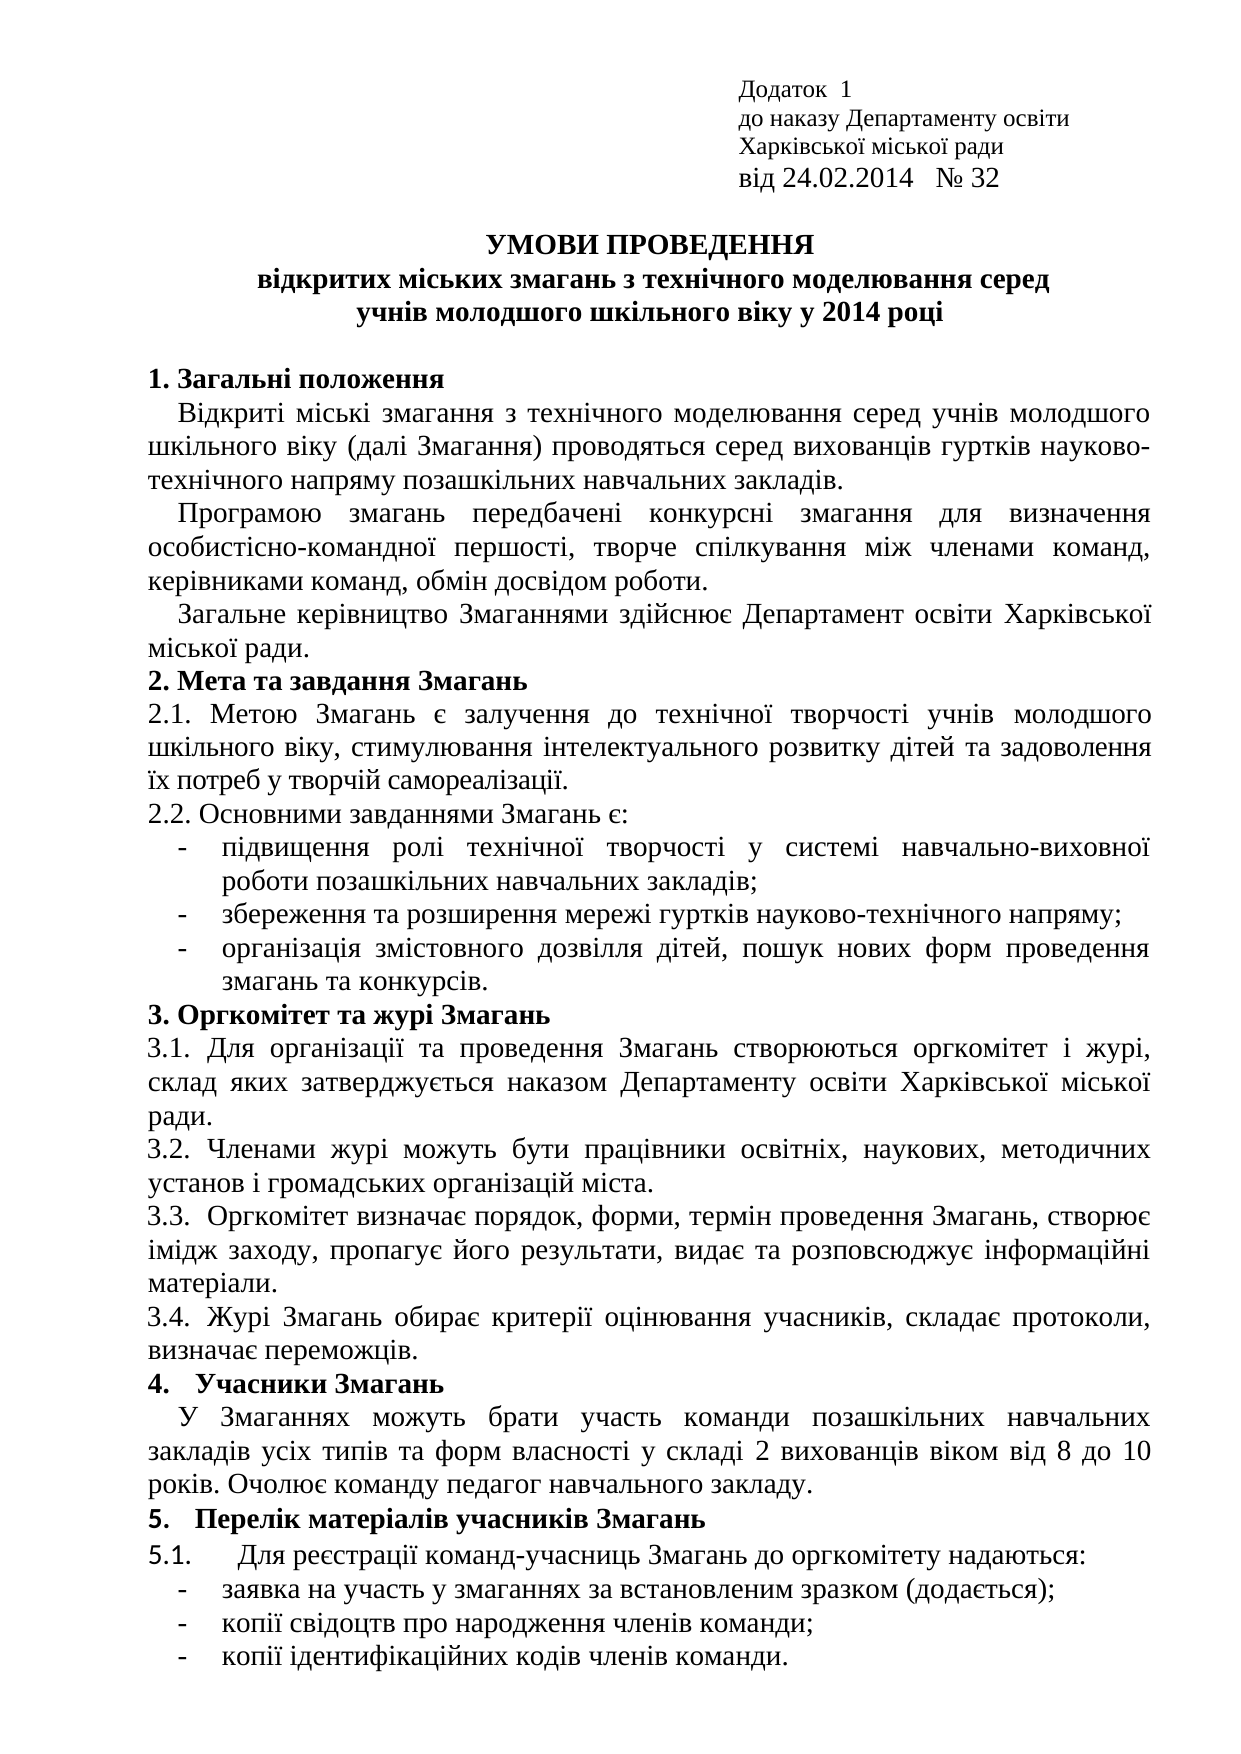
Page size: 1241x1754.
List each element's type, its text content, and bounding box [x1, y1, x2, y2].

list підвищення ролі технічної творчості у системі навчально-виховної роботи позашкільних навчальних закладів; [177, 829, 1151, 896]
text 1. Загальні положення [148, 361, 1152, 395]
text УМОВИ ПРОВЕДЕННЯ [148, 227, 1152, 261]
text 2.2. Основними завданнями Змагань є: [148, 796, 1151, 829]
text Харківської міської ради [738, 131, 1152, 160]
list Членами журі можуть бути працівники освітніх, наукових, методичних установ і громадських організацій міста. [147, 1131, 1152, 1198]
list Для реєстрації команд-учасниць Змагань до оргкомітету надаються: [148, 1536, 1152, 1571]
list копії ідентифікаційних кодів членів команди. [177, 1638, 1151, 1672]
list копії свідоцтв про народження членів команди; [177, 1605, 1151, 1638]
text 2.1. Метою Змагань є залучення до технічної творчості учнів молодшого шкільного віку, стимулювання інтелектуального розвитку дітей та задоволення їх потреб у творчій самореалізації. [148, 697, 1152, 796]
text У Змаганнях можуть брати участь команди позашкільних навчальних закладів усіх типів та форм власності у складі 2 вихованців віком від 8 до 10 років. Очолює команду педагог навчального закладу. [148, 1399, 1152, 1500]
list Журі Змагань обирає критерії оцінювання учасників, складає протоколи, визначає переможців. [147, 1299, 1152, 1366]
text від 24.02.2014 № 32 [738, 160, 1152, 194]
text Відкриті міські змагання з технічного моделювання серед учнів молодшого шкільного віку (далі Змагання) проводяться серед вихованців гуртків науково-технічного напряму позашкільних навчальних закладів. [148, 395, 1152, 496]
text Програмою змагань передбачені конкурсні змагання для визначення особистісно-командної першості, творче спілкування між членами команд, керівниками команд, обмін досвідом роботи. [148, 496, 1152, 596]
list організація змістовного дозвілля дітей, пошук нових форм проведення змагань та конкурсів. [177, 930, 1151, 997]
text до наказу Департаменту освіти [738, 103, 1152, 131]
list збереження та розширення мережі гуртків науково-технічного напряму; [177, 896, 1151, 930]
list Перелік матеріалів учасників Змагань [148, 1500, 1152, 1536]
text відкритих міських змагань з технічного моделювання серед [148, 261, 1152, 294]
list Для організації та проведення Змагань створюються оргкомітет і журі, склад яких затверджується наказом Департаменту освіти Харківської міської ради. [147, 1031, 1152, 1131]
list Учасники Змагань [148, 1366, 1152, 1399]
list заявка на участь у змаганнях за встановленим зразком (додається); [177, 1571, 1151, 1605]
list Оргкомітет визначає порядок, форми, термін проведення Змагань, створює імідж заходу, пропагує його результати, видає та розповсюджує інформаційні матеріали. [147, 1198, 1152, 1299]
text 3. Оргкомітет та журі Змагань [148, 997, 1152, 1031]
text учнів молодшого шкільного віку у 2014 році [148, 294, 1152, 328]
text Додаток 1 [738, 74, 1152, 103]
text 2. Мета та завдання Змагань [148, 663, 1152, 697]
list Загальне керівництво Змаганнями здійснює Департамент освіти Харківської міської ради. [148, 596, 1152, 663]
